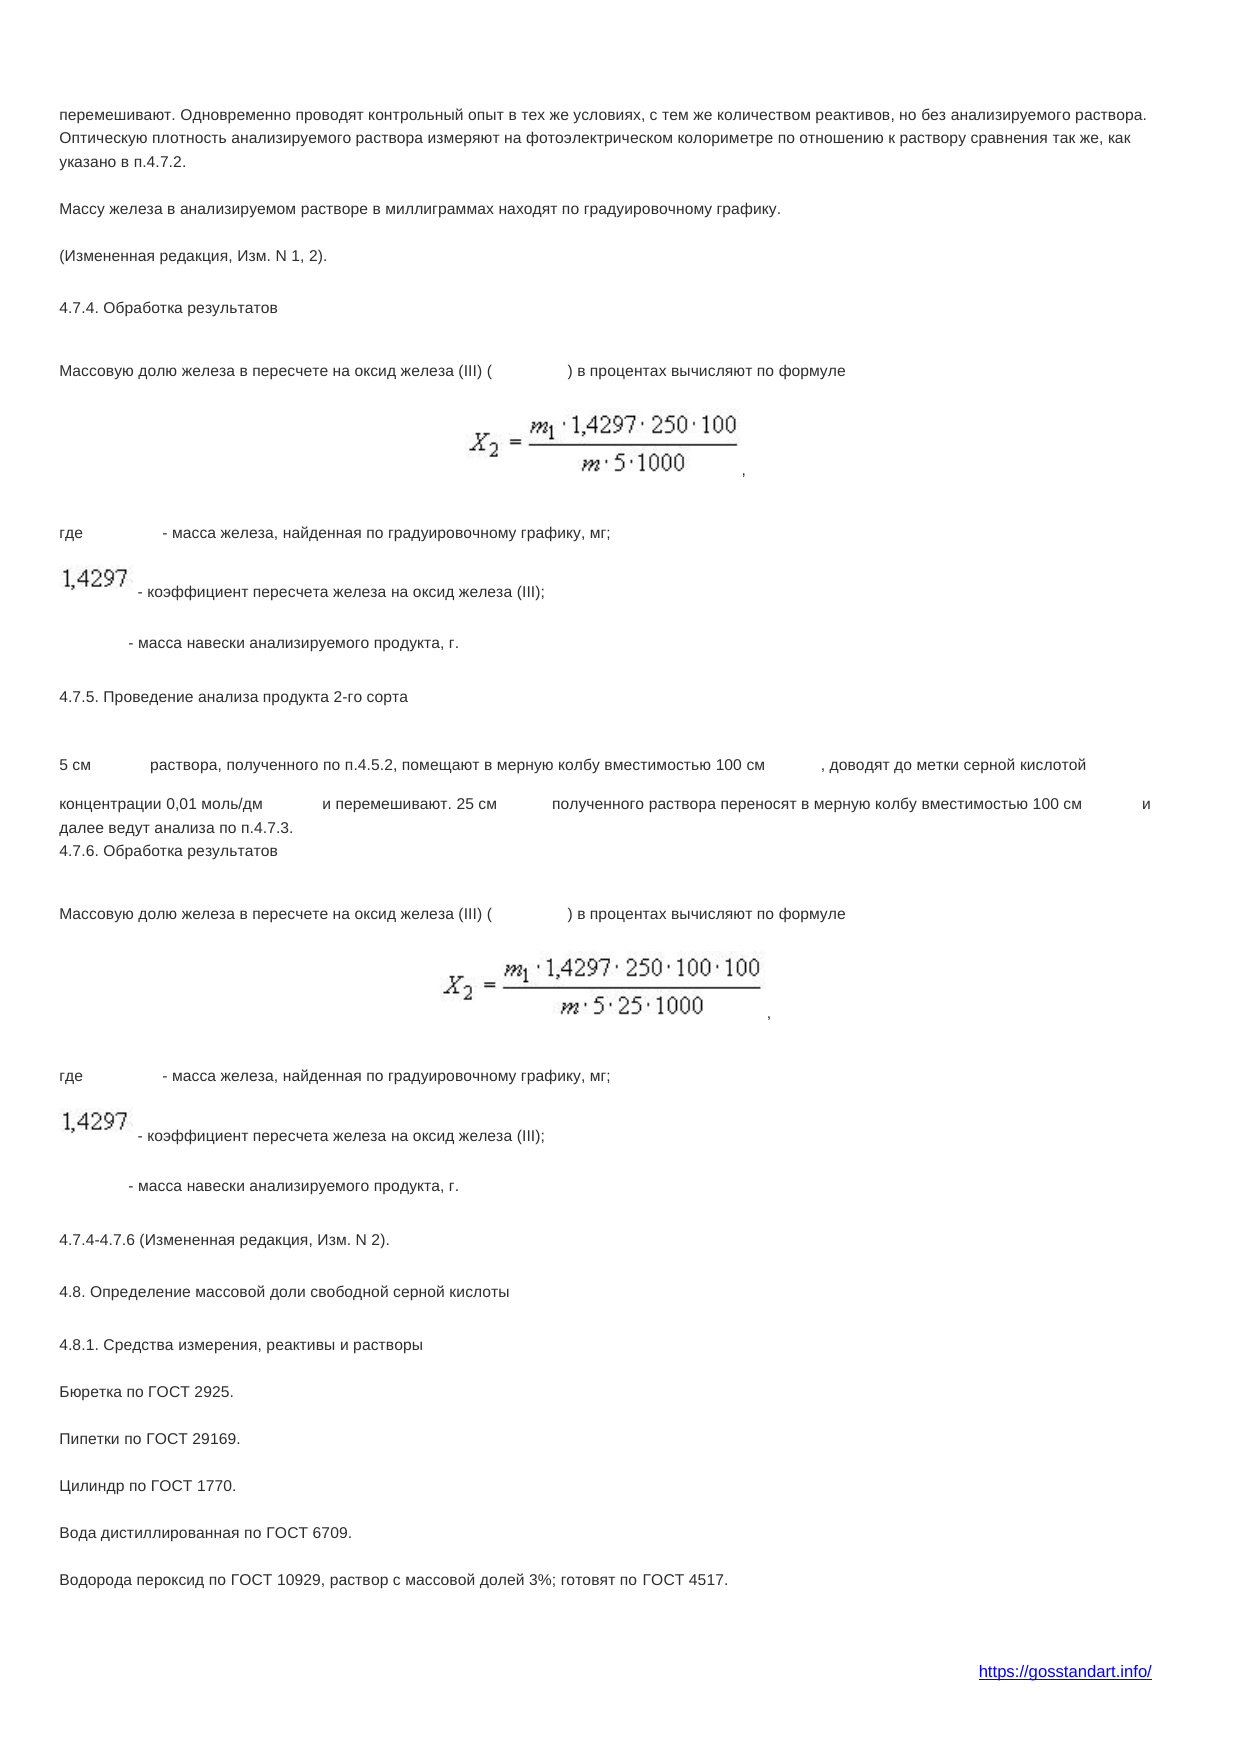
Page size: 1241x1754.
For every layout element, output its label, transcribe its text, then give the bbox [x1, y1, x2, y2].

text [59, 1330, 1152, 1612]
picture [59, 565, 133, 598]
picture [59, 1108, 133, 1141]
text 4.8. Определение массовой доли свободной серной кислоты [59, 1278, 1152, 1330]
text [59, 100, 1152, 293]
text 4.7.4. Обработка результатов Массовую долю железа в пересчете на оксид железа (III) () в процентах вычисляют по формуле [59, 293, 1152, 408]
text 4.7.6. Обработка результатов Массовую долю железа в пересчете на оксид железа (III) () в процентах вычисляют по формуле [59, 836, 1152, 952]
text 4.7.4-4.7.6 (Измененная редакция, Изм. N 2). [59, 1225, 1152, 1278]
picture [465, 408, 742, 476]
picture [439, 951, 767, 1019]
text , [59, 408, 1152, 479]
text 5 см раствора, полученного по п.4.5.2, помещают в мерную колбу вместимостью 100 см, доводят до метки серной кислотой концентрации 0,01 моль/дм и перемешивают. 25 смполученного раствора переносят в мерную колбу вместимостью 100 см и далее ведут анализа по п.4.7.3. [59, 734, 1152, 836]
text 4.7.5. Проведение анализа продукта 2-го сорта [59, 682, 1152, 734]
text где - масса железа, найденная по градуировочному графику, мг; - коэффициент пересчета железа на оксид железа (III); - масса навески анализируемого продукта, г. [59, 1022, 1152, 1225]
text где - масса железа, найденная по градуировочному графику, мг; - коэффициент пересчета железа на оксид железа (III); - масса навески анализируемого продукта, г. [59, 479, 1152, 682]
